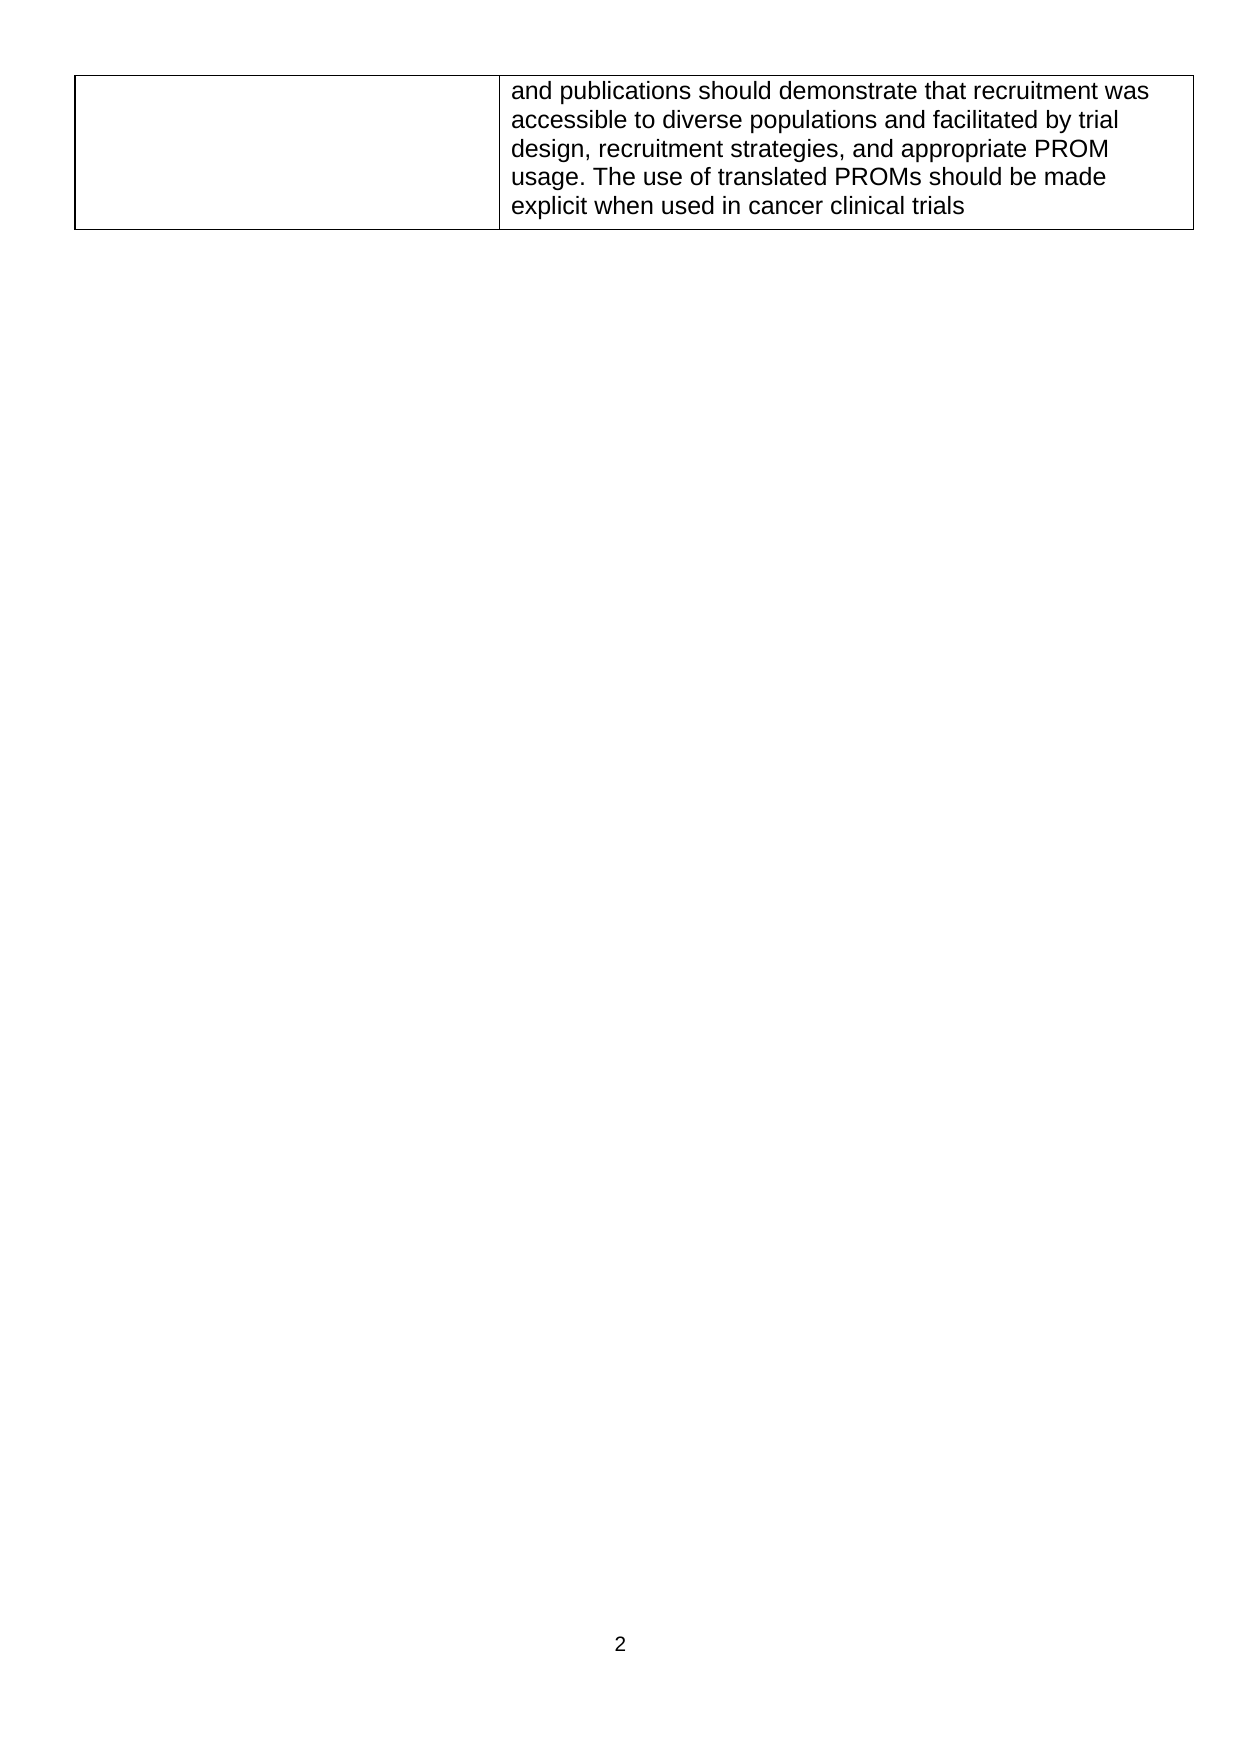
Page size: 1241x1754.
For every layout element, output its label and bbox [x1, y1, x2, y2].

table_cell [76, 76, 499, 229]
table_cell [500, 76, 1193, 229]
